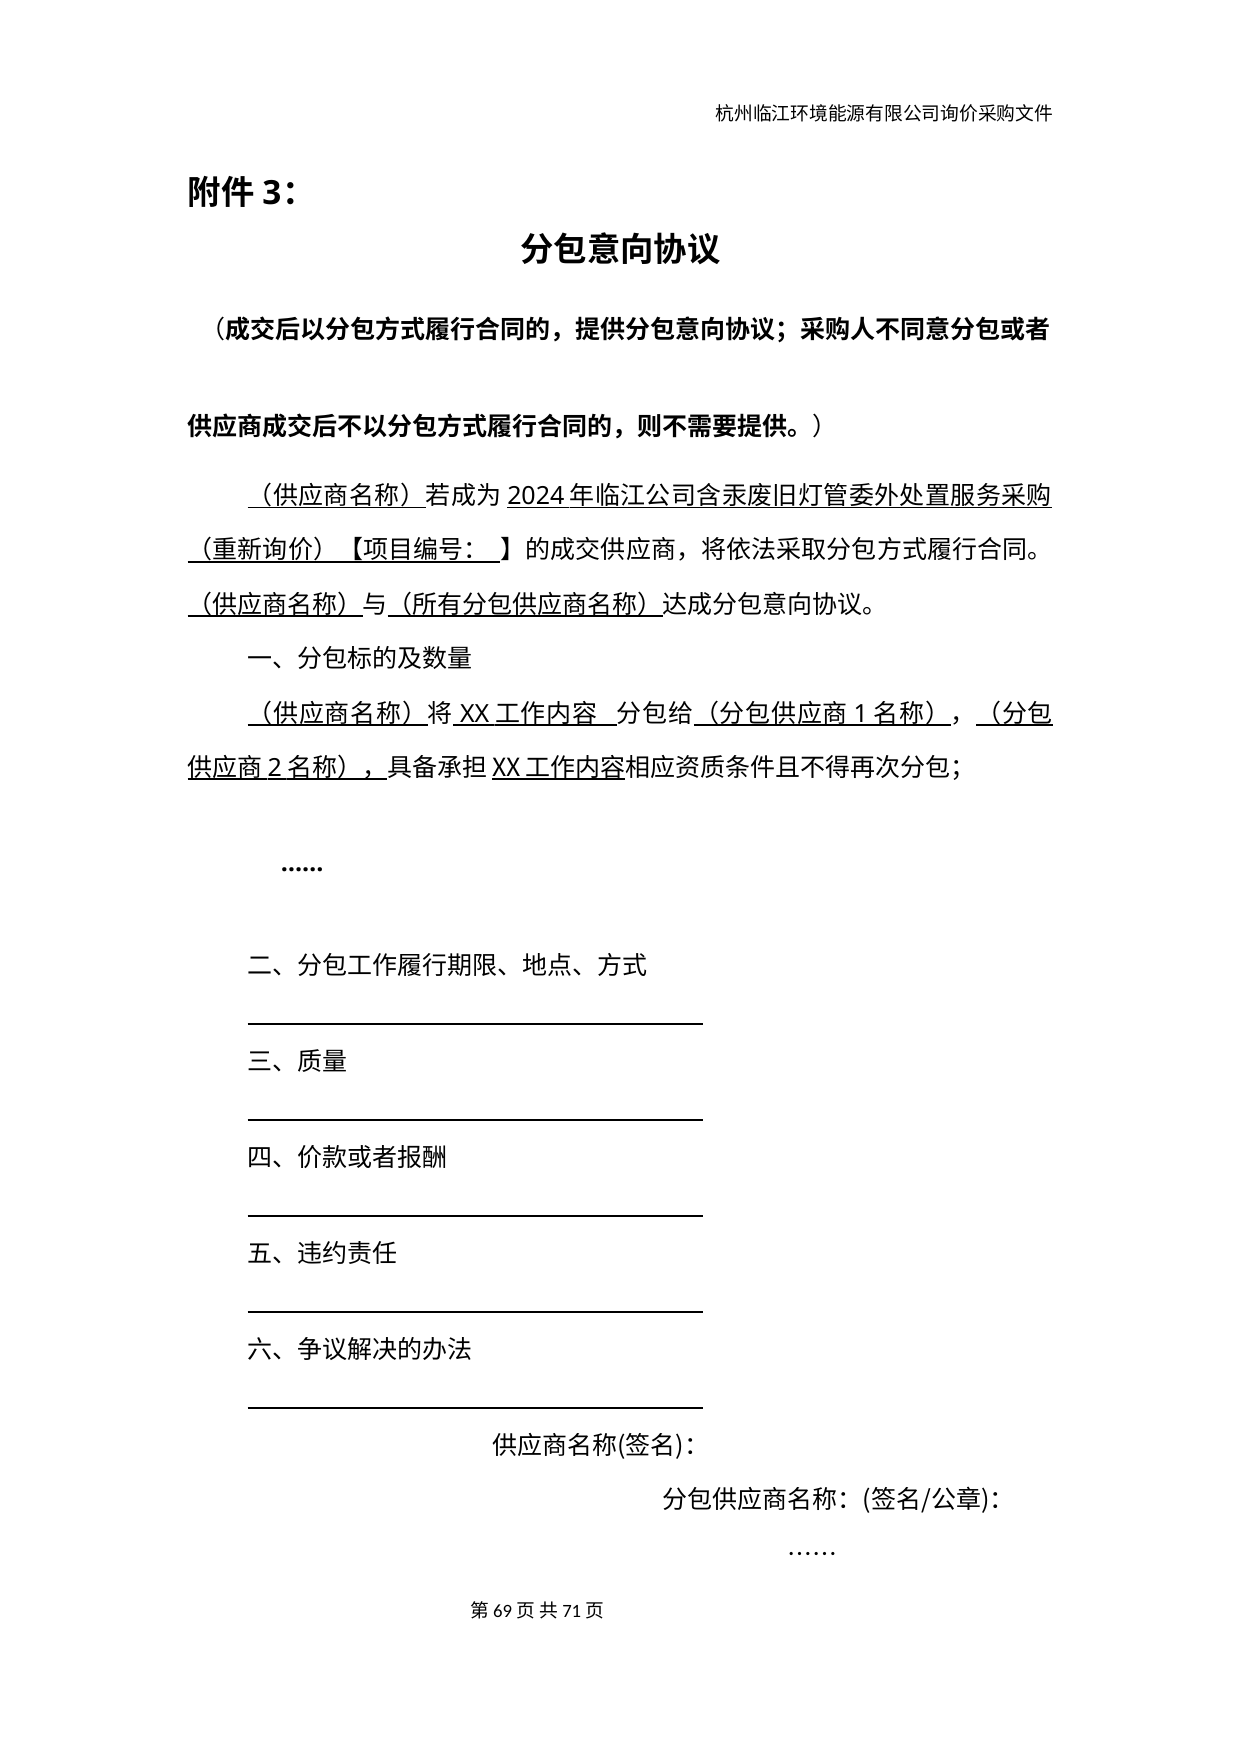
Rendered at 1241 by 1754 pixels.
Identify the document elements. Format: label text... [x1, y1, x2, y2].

text 分包意向协议 [187, 223, 1053, 271]
text 四、价款或者报酬 [187, 1138, 1053, 1174]
text 附件3： [187, 158, 1053, 223]
text 三、质量 [187, 1042, 1053, 1078]
text 二、分包工作履行期限、地点、方式 [187, 946, 1053, 982]
text …… [187, 1534, 1053, 1570]
subtitle …… [257, 829, 1053, 894]
text 五、违约责任 [247, 1233, 1053, 1270]
text 六、争议解决的办法 [187, 1329, 1053, 1366]
text 供应商名称(签名)： [262, 1425, 1053, 1462]
text （成交后以分包方式履行合同的，提供分包意向协议；采购人不同意分包或者供应商成交后不以分包方式履行合同的，则不需要提供。） [187, 295, 1053, 457]
text （供应商名称）若成为2024年临江公司含汞废旧灯管委外处置服务采购（重新询价）【项目编号： 】的成交供应商，将依法采取分包方式履行合同。（供应商名称）与（所有分包供应商名称）达成分包意向协议。 [187, 476, 1053, 621]
text 分包供应商名称：(签名/公章)： [187, 1480, 1053, 1516]
text 一、分包标的及数量 [187, 639, 1053, 675]
text （供应商名称）将 XX工作内容 分包给（分包供应商1名称），（分包供应商2名称），具备承担XX工作内容相应资质条件且不得再次分包； [187, 693, 1053, 784]
